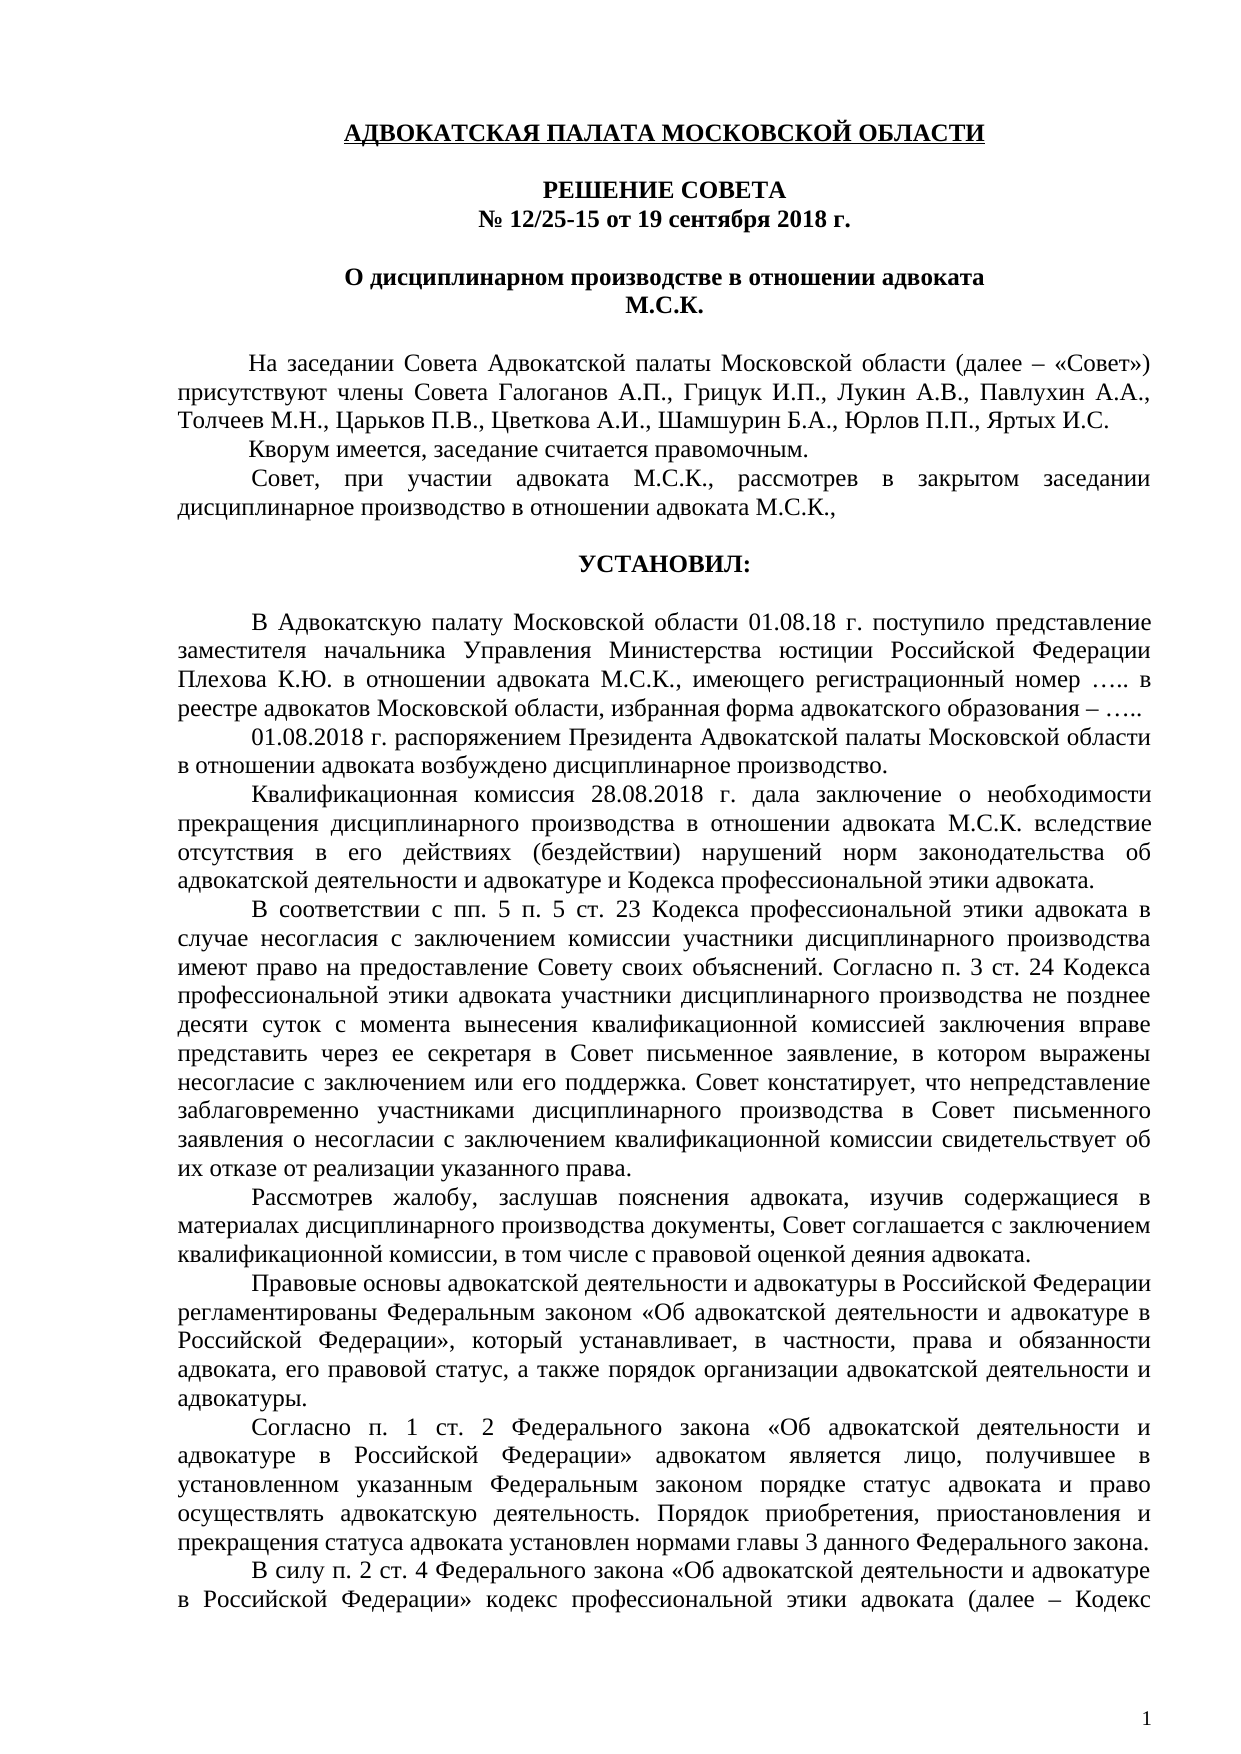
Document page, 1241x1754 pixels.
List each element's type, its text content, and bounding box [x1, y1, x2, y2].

text М.С.К. [177, 291, 1152, 319]
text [177, 1556, 1152, 1613]
text Квалификационная комиссия 28.08.2018 г. дала заключение о необходимости прекращения дисциплинарного производства в отношении адвоката М.С.К. вследствие отсутствия в его действиях (бездействии) нарушений норм законодательства об адвокатской деятельности и адвокатуре и Кодекса профессиональной этики адвоката. [177, 779, 1152, 894]
text На заседании Совета Адвокатской палаты Московской области (далее – «Совет») присутствуют члены Совета Галоганов А.П., Грицук И.П., Лукин А.В., Павлухин А.А., Толчеев М.Н., Царьков П.В., Цветкова А.И., Шамшурин Б.А., Юрлов П.П., Яртых И.С. [177, 348, 1152, 434]
text Кворум имеется, заседание считается правомочным. [177, 434, 1152, 463]
subtitle Решение СОВЕТА [177, 176, 1152, 204]
text адвокатская палата московской области [177, 118, 1152, 147]
text УСТАНОВИЛ: [177, 549, 1152, 578]
text Совет, при участии адвоката М.С.К., рассмотрев в закрытом заседании дисциплинарное производство в отношении адвоката М.С.К., [177, 463, 1152, 521]
text № 12/25-15 от 19 сентября 2018 г. [177, 204, 1152, 233]
text Рассмотрев жалобу, заслушав пояснения адвоката, изучив содержащиеся в материалах дисциплинарного производства документы, Совет соглашается с заключением квалификационной комиссии, в том числе с правовой оценкой деяния адвоката. [177, 1182, 1152, 1268]
text В соответствии с пп. 5 п. 5 ст. 23 Кодекса профессиональной этики адвоката в случае несогласия с заключением комиссии участники дисциплинарного производства имеют право на предоставление Совету своих объяснений. Согласно п. 3 ст. 24 Кодекса профессиональной этики адвоката участники дисциплинарного производства не позднее десяти суток с момента вынесения квалификационной комиссией заключения вправе представить через ее секретаря в Совет письменное заявление, в котором выражены несогласие с заключением или его поддержка. Совет констатирует, что непредставление заблаговременно участниками дисциплинарного производства в Совет письменного заявления о несогласии с заключением квалификационной комиссии свидетельствует об их отказе от реализации указанного права. [177, 894, 1152, 1182]
text 01.08.2018 г. распоряжением Президента Адвокатской палаты Московской области в отношении адвоката возбуждено дисциплинарное производство. [177, 722, 1152, 779]
text О дисциплинарном производстве в отношении адвоката [177, 262, 1152, 291]
text В Адвокатскую палату Московской области 01.08.18 г. поступило представление заместителя начальника Управления Министерства юстиции Российской Федерации Плехова К.Ю. в отношении адвоката М.С.К., имеющего регистрационный номер ….. в реестре адвокатов Московской области, избранная форма адвокатского образования – ….. [177, 607, 1152, 722]
text Правовые основы адвокатской деятельности и адвокатуры в Российской Федерации регламентированы Федеральным законом «Об адвокатской деятельности и адвокатуре в Российской Федерации», который устанавливает, в частности, права и обязанности адвоката, его правовой статус, а также порядок организации адвокатской деятельности и адвокатуры. [177, 1268, 1152, 1412]
text Согласно п. 1 ст. 2 Федерального закона «Об адвокатской деятельности и адвокатуре в Российской Федерации» адвокатом является лицо, получившее в установленном указанным Федеральным законом порядке статус адвоката и право осуществлять адвокатскую деятельность. Порядок приобретения, приостановления и прекращения статуса адвоката установлен нормами главы 3 данного Федерального закона. [177, 1412, 1152, 1556]
